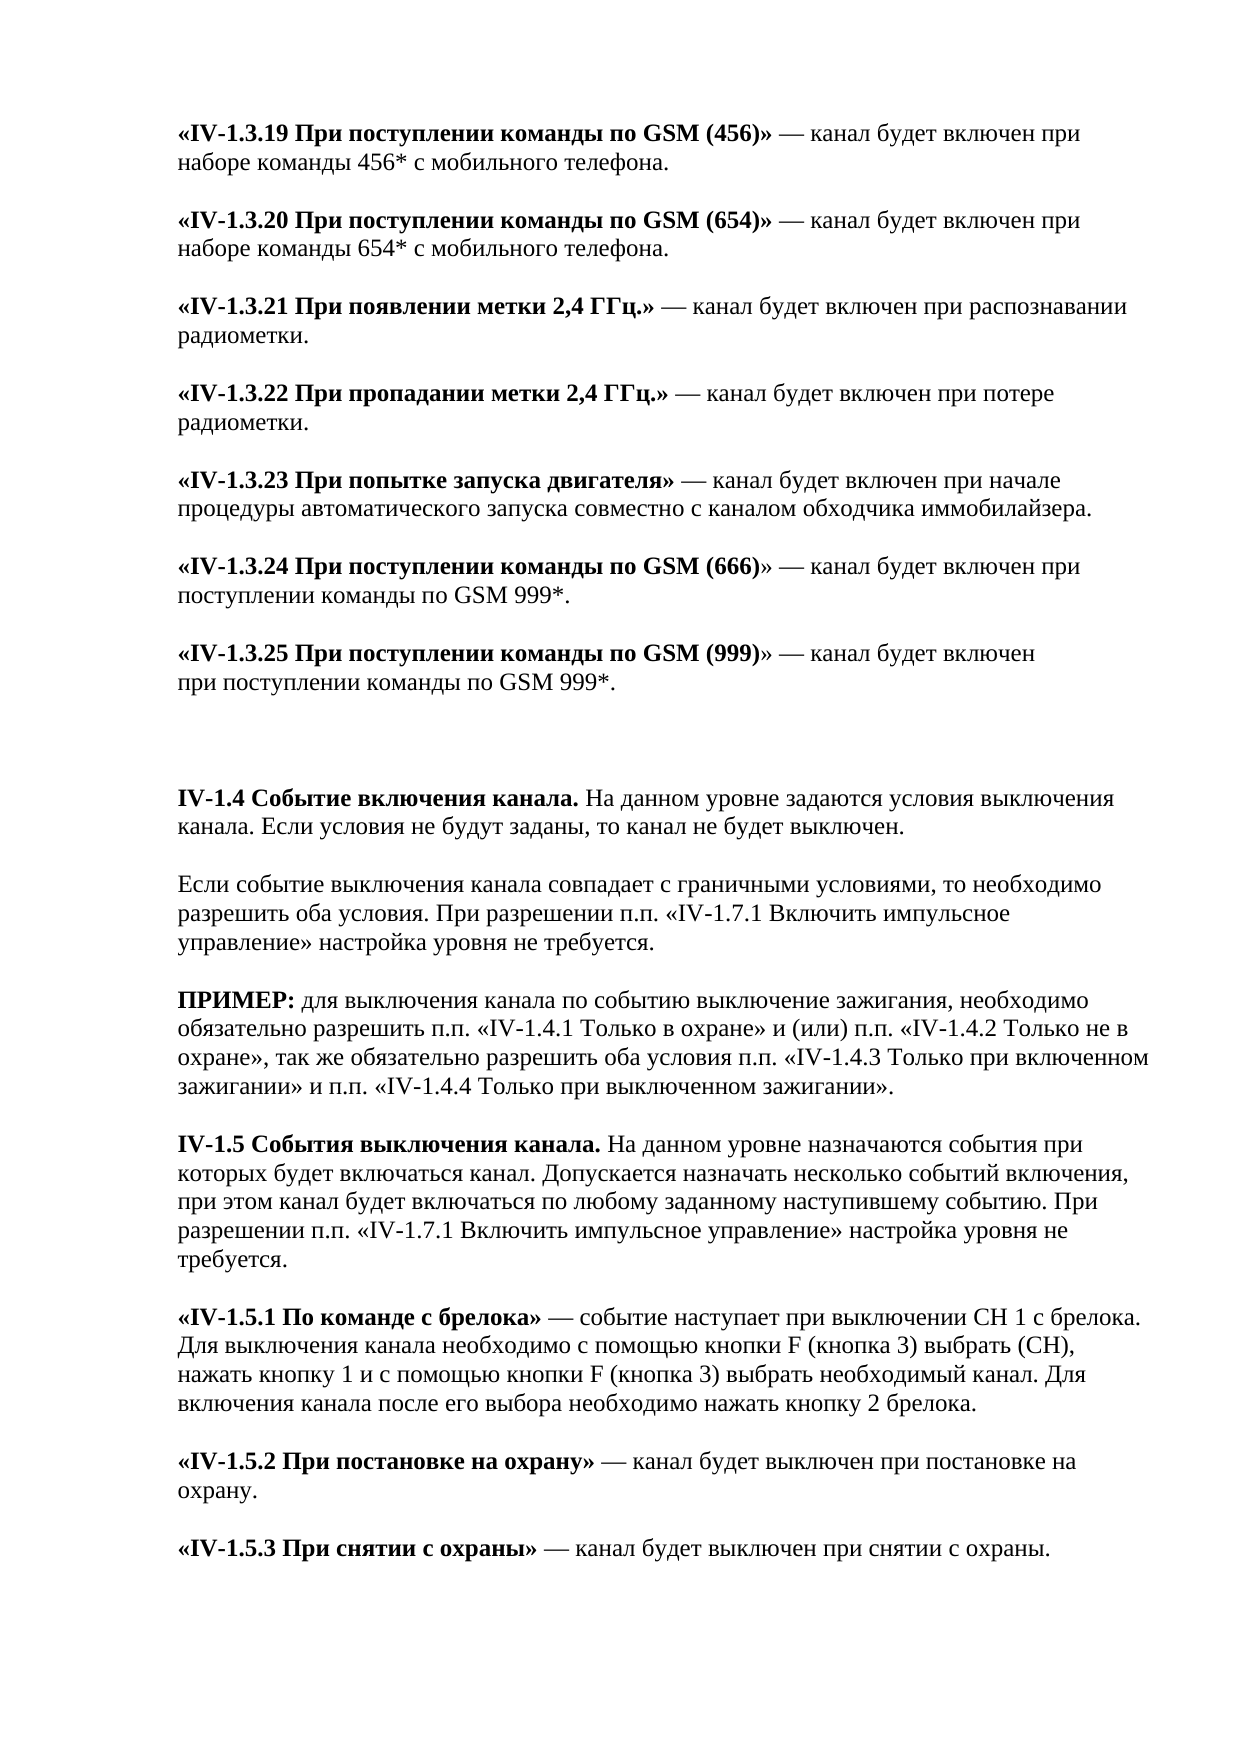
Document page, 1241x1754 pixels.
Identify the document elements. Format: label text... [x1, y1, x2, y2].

text IV-1.4 Событие включения канала. На данном уровне задаются условия выключения канала. Если условия не будут заданы, то канал не будет выключен. [177, 783, 1152, 840]
text «IV-1.3.21 При появлении метки 2,4 ГГц.» — канал будет включен при распознавании радиометки. [177, 291, 1152, 349]
text IV-1.5 События выключения канала. На данном уровне назначаются события при которых будет включаться канал. Допускается назначать несколько событий включения, при этом канал будет включаться по любому заданному наступившему событию. При разрешении п.п. «IV-1.7.1 Включить импульсное управление» настройка уровня не требуется. [177, 1129, 1152, 1273]
text Если событие выключения канала совпадает с граничными условиями, то необходимо разрешить оба условия. При разрешении п.п. «IV-1.7.1 Включить импульсное управление» настройка уровня не требуется. [177, 869, 1152, 956]
text «IV-1.3.25 При поступлении команды по GSM (999)» — канал будет включен при поступлении команды по GSM 999*. [177, 638, 1152, 696]
text «IV-1.5.3 При снятии с охраны» — канал будет выключен при снятии с охраны. [177, 1533, 1152, 1561]
text «IV-1.3.20 При поступлении команды по GSM (654)» — канал будет включен при наборе команды 654* с мобильного телефона. [177, 205, 1152, 262]
text «IV-1.3.23 При попытке запуска двигателя» — канал будет включен при начале процедуры автоматического запуска совместно с каналом обходчика иммобилайзера. [177, 465, 1152, 522]
text ПРИМЕР: для выключения канала по событию выключение зажигания, необходимо обязательно разрешить п.п. «IV-1.4.1 Только в охране» и (или) п.п. «IV-1.4.2 Только не в охране», так же обязательно разрешить оба условия п.п. «IV-1.4.3 Только при включенном зажигании» и п.п. «IV-1.4.4 Только при выключенном зажигании». [177, 985, 1152, 1100]
text «IV-1.3.22 При пропадании метки 2,4 ГГц.» — канал будет включен при потере радиометки. [177, 378, 1152, 436]
text «IV-1.3.19 При поступлении команды по GSM (456)» — канал будет включен при наборе команды 456* с мобильного телефона. [177, 118, 1152, 176]
text «IV-1.5.2 При постановке на охрану» — канал будет выключен при постановке на охрану. [177, 1446, 1152, 1503]
text «IV-1.5.1 По команде с брелока» — событие наступает при выключении CH 1 с брелока. Для выключения канала необходимо с помощью кнопки F (кнопка 3) выбрать (CH), нажать кнопку 1 и с помощью кнопки F (кнопка 3) выбрать необходимый канал. Для включения канала после его выбора необходимо нажать кнопку 2 брелока. [177, 1302, 1152, 1417]
text «IV-1.3.24 При поступлении команды по GSM (666)» — канал будет включен при поступлении команды по GSM 999*. [177, 551, 1152, 609]
